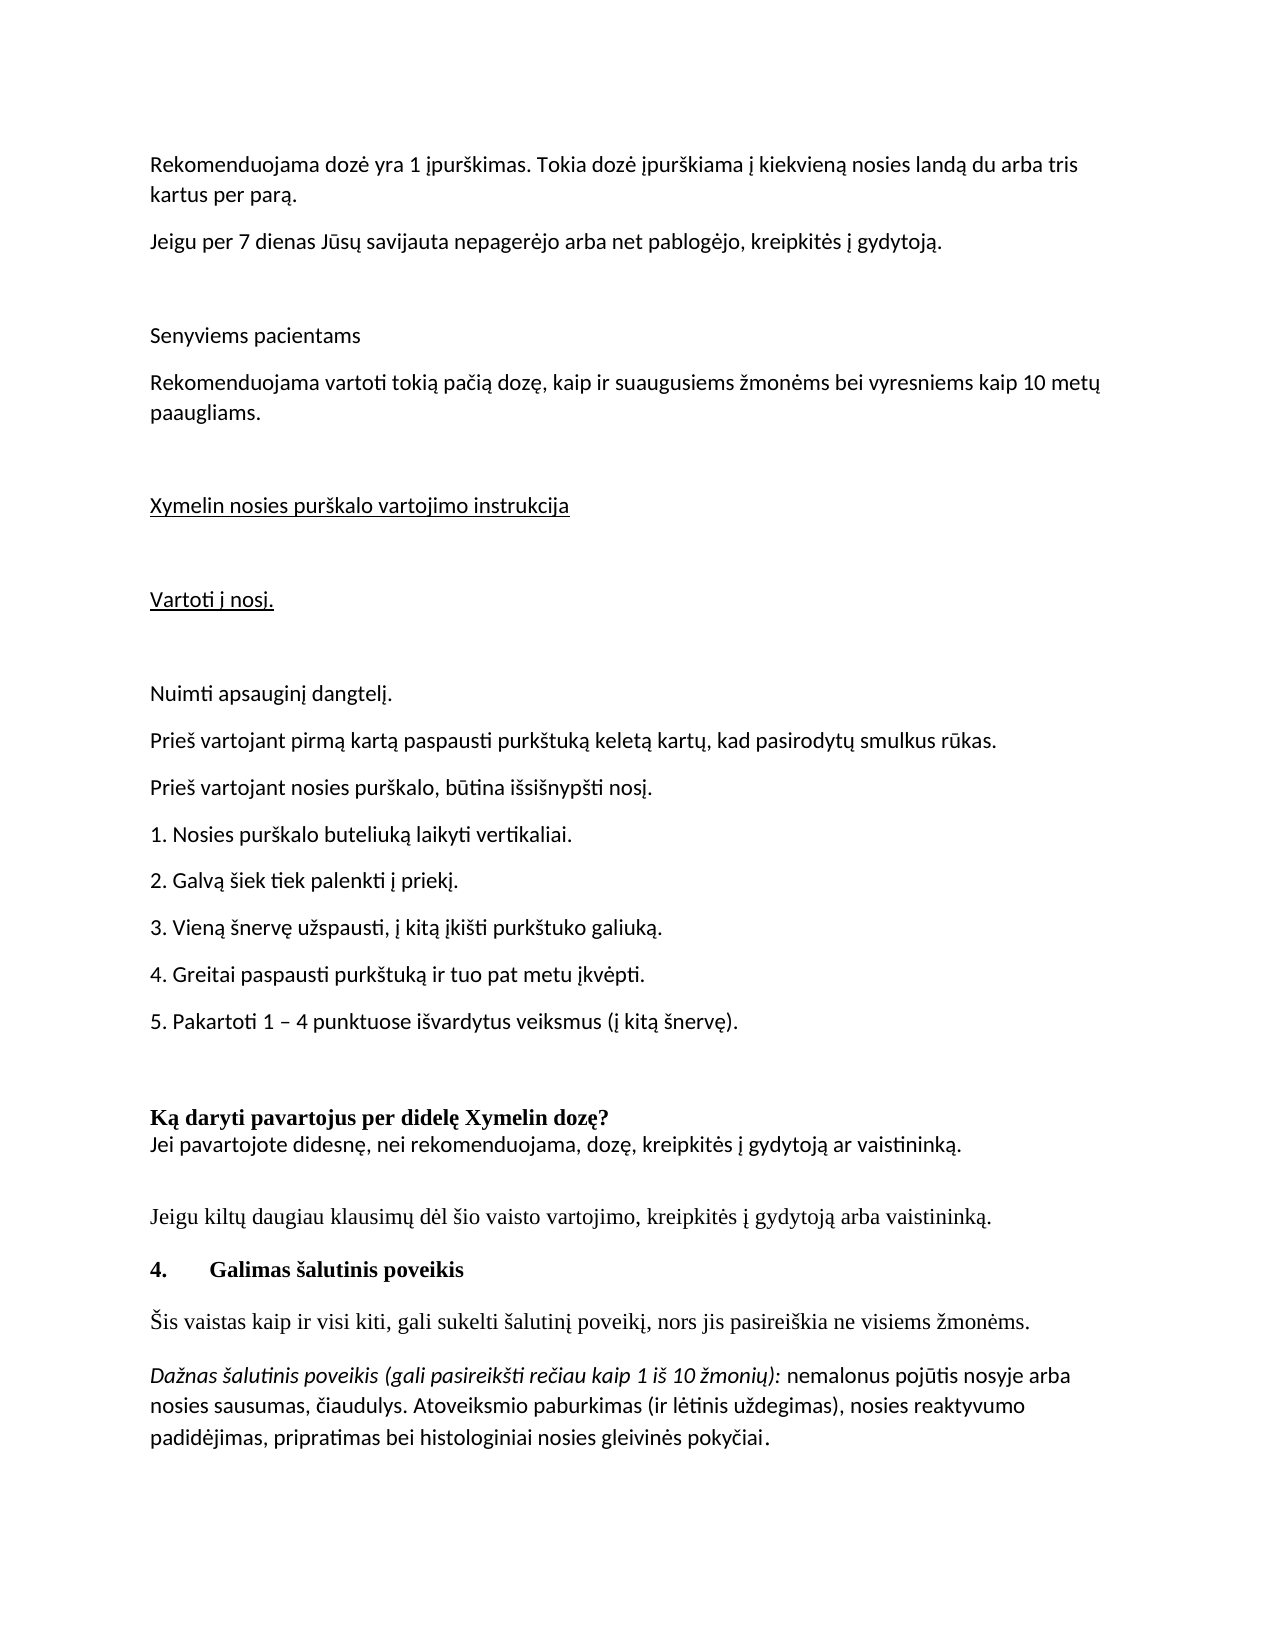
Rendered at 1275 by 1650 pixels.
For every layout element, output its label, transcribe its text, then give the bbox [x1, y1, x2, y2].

text Jei pavartojote didesnę, nei rekomenduojama, dozę, kreipkitės į gydytoją ar vaistininką. [150, 1130, 1125, 1158]
text Prieš vartojant nosies purškalo, būtina išsišnypšti nosį. [150, 773, 1125, 801]
text Senyviems pacientams [150, 321, 1125, 349]
text Rekomenduojama dozė yra 1 įpurškimas. Tokia dozė įpurškiama į kiekvieną nosies landą du arba tris kartus per parą. [150, 150, 1125, 208]
text Šis vaistas kaip ir visi kiti, gali sukelti šalutinį poveikį, nors jis pasireiškia ne visiems žmonėms. [150, 1308, 1125, 1335]
text 4. Greitai paspausti purkštuką ir tuo pat metu įkvėpti. [150, 960, 1125, 988]
text Jeigu kiltų daugiau klausimų dėl šio vaisto vartojimo, kreipkitės į gydytoją arba vaistininką. [150, 1203, 1125, 1229]
text Dažnas šalutinis poveikis (gali pasireikšti rečiau kaip 1 iš 10 žmonių): nemalonus pojūtis nosyje arba nosies sausumas, čiaudulys. Atoveiksmio paburkimas (ir lėtinis uždegimas), nosies reaktyvumo padidėjimas, pripratimas bei histologiniai nosies gleivinės pokyčiai. [150, 1361, 1125, 1451]
text Ką daryti pavartojus per didelę Xymelin dozę? [150, 1107, 1125, 1130]
list Jeigu per 7 dienas Jūsų savijauta nepagerėjo arba net pablogėjo, kreipkitės į gydytoją. [150, 227, 1125, 255]
text Nuimti apsauginį dangtelį. [150, 679, 1125, 707]
text Xymelin nosies purškalo vartojimo instrukcija [150, 492, 1125, 520]
text 3. Vieną šnervę užspausti, į kitą įkišti purkštuko galiuką. [150, 913, 1125, 942]
text 1. Nosies purškalo buteliuką laikyti vertikaliai. [150, 820, 1125, 848]
text Vartoti į nosį. [150, 585, 1125, 613]
text 4. Galimas šalutinis poveikis [150, 1256, 1125, 1282]
text 5. Pakartoti 1 – 4 punktuose išvardytus veiksmus (į kitą šnervę). [150, 1007, 1125, 1035]
text Prieš vartojant pirmą kartą paspausti purkštuką keletą kartų, kad pasirodytų smulkus rūkas. [150, 726, 1125, 754]
text 2. Galvą šiek tiek palenkti į priekį. [150, 867, 1125, 895]
text Rekomenduojama vartoti tokią pačią dozę, kaip ir suaugusiems žmonėms bei vyresniems kaip 10 metų paaugliams. [150, 368, 1125, 426]
